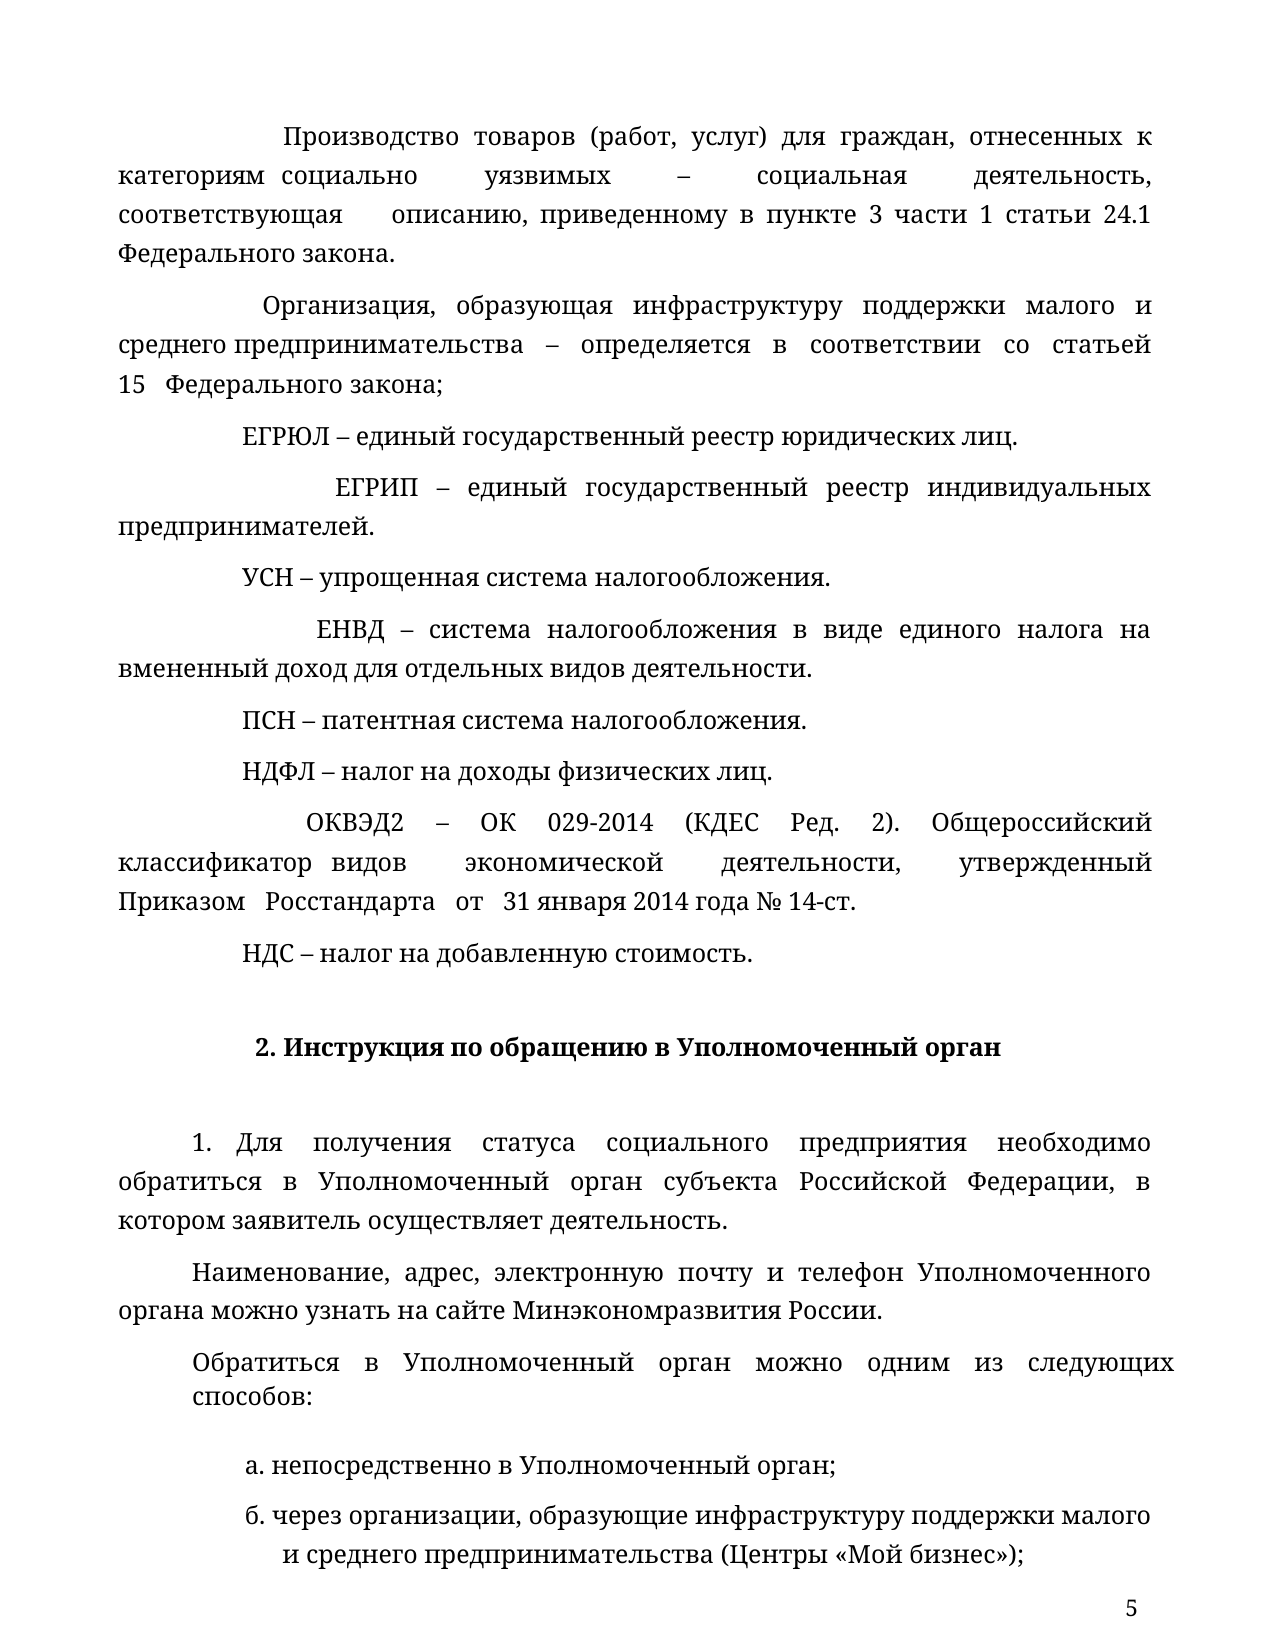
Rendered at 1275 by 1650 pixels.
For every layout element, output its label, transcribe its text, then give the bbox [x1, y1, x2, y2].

text ЕГРЮЛ – единый государственный реестр юридических лиц. [192, 418, 1175, 453]
text Организация, образующая инфраструктуру поддержки малого и среднего предпринимательства – определяется в соответствии со статьей 15 Федерального закона; [118, 288, 1152, 400]
subtitle 2. Инструкция по обращению в Уполномоченный орган [255, 1030, 1175, 1064]
text б. через организации, образующие инфраструктуру поддержки малого и среднего предпринимательства (Центры «Мой бизнес»); [244, 1498, 1152, 1571]
text НДФЛ – налог на доходы физических лиц. [192, 754, 1175, 788]
text а. непосредственно в Уполномоченный орган; [244, 1447, 1175, 1481]
text ЕНВД – система налогообложения в виде единого налога на вмененный доход для отдельных видов деятельности. [118, 611, 1152, 684]
text ЕГРИП – единый государственный реестр индивидуальных предпринимателей. [118, 470, 1152, 542]
text ОКВЭД2 – ОК 029-2014 (КДЕС Ред. 2). Общероссийский классификатор видов экономической деятельности, утвержденный Приказом Росстандарта от 31 января 2014 года № 14-ст. [118, 805, 1152, 917]
list Для получения статуса социального предприятия необходимо обратиться в Уполномоченный орган субъекта Российской Федерации, в котором заявитель осуществляет деятельность. [118, 1124, 1152, 1237]
text Наименование, адрес, электронную почту и телефон Уполномоченного органа можно узнать на сайте Минэкономразвития России. [118, 1254, 1152, 1327]
text Производство товаров (работ, услуг) для граждан, отнесенных к категориям социально уязвимых – социальная деятельность, соответствующая описанию, приведенному в пункте 3 части 1 статьи 24.1 Федерального закона. [118, 118, 1152, 270]
text Обратиться в Уполномоченный орган можно одним из следующих способов: [192, 1344, 1175, 1412]
text ПСН – патентная система налогообложения. [192, 702, 1175, 737]
text УСН – упрощенная система налогообложения. [192, 560, 1175, 594]
text НДС – налог на добавленную стоимость. [192, 936, 1175, 969]
